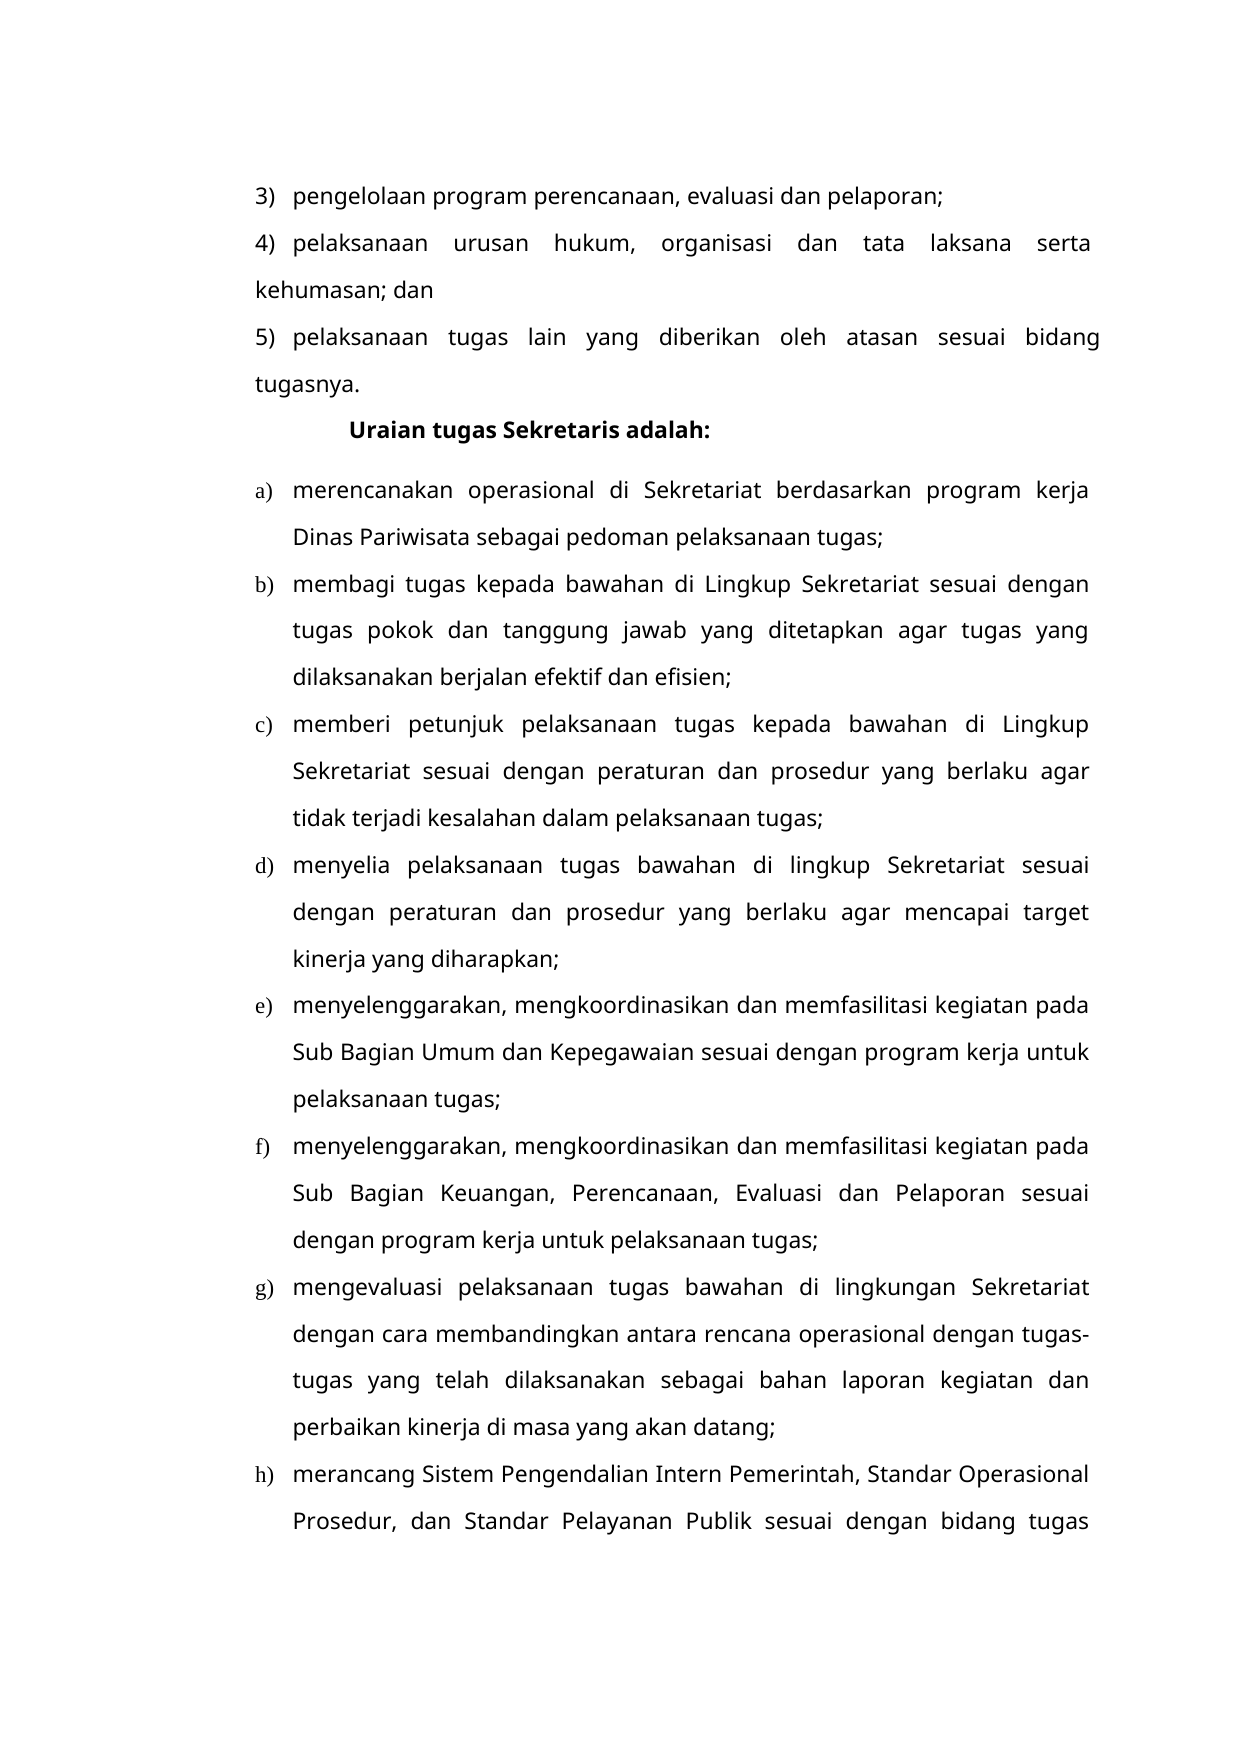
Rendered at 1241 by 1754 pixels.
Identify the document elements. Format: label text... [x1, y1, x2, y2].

list menyelenggarakan, mengkoordinasikan dan memfasilitasi kegiatan pada Sub Bagian Umum dan Kepegawaian sesuai dengan program kerja untuk pelaksanaan tugas; [255, 989, 1090, 1114]
list memberi petunjuk pelaksanaan tugas kepada bawahan di Lingkup Sekretariat sesuai dengan peraturan dan prosedur yang berlaku agar tidak terjadi kesalahan dalam pelaksanaan tugas; [255, 708, 1090, 833]
list mengevaluasi pelaksanaan tugas bawahan di lingkungan Sekretariat dengan cara membandingkan antara rencana operasional dengan tugas-tugas yang telah dilaksanakan sebagai bahan laporan kegiatan dan perbaikan kinerja di masa yang akan datang; [255, 1271, 1090, 1442]
list pelaksanaan tugas lain yang diberikan oleh atasan sesuai bidang tugasnya. [255, 321, 1101, 399]
list merencanakan operasional di Sekretariat berdasarkan program kerja Dinas Pariwisata sebagai pedoman pelaksanaan tugas; [255, 474, 1090, 552]
list membagi tugas kepada bawahan di Lingkup Sekretariat sesuai dengan tugas pokok dan tanggung jawab yang ditetapkan agar tugas yang dilaksanakan berjalan efektif dan efisien; [255, 567, 1090, 692]
list pelaksanaan urusan hukum, organisasi dan tata laksana serta kehumasan; dan [255, 227, 1092, 305]
text Uraian tugas Sekretaris adalah: [255, 414, 1080, 446]
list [255, 1458, 1090, 1536]
list pengelolaan program perencanaan, evaluasi dan pelaporan; [255, 180, 1101, 211]
list menyelia pelaksanaan tugas bawahan di lingkup Sekretariat sesuai dengan peraturan dan prosedur yang berlaku agar mencapai target kinerja yang diharapkan; [255, 849, 1090, 974]
list menyelenggarakan, mengkoordinasikan dan memfasilitasi kegiatan pada Sub Bagian Keuangan, Perencanaan, Evaluasi dan Pelaporan sesuai dengan program kerja untuk pelaksanaan tugas; [255, 1130, 1090, 1255]
